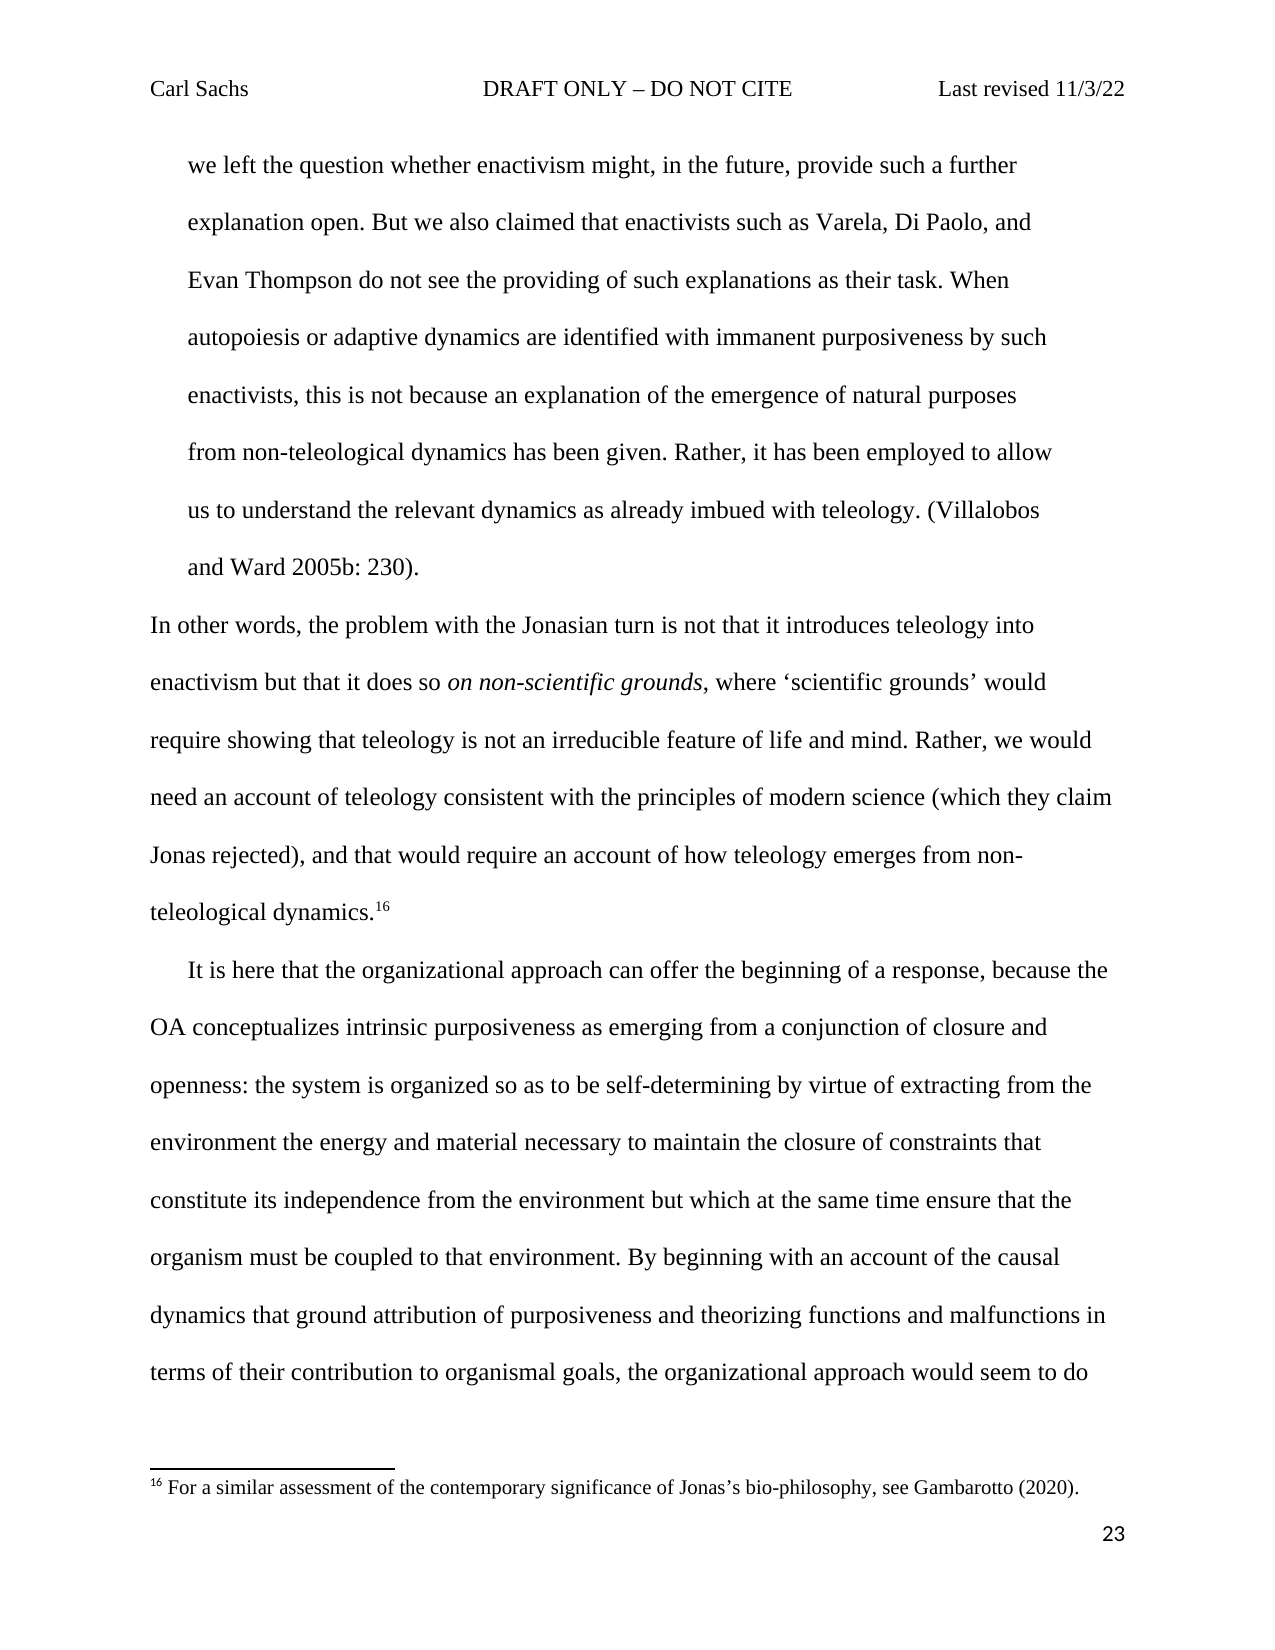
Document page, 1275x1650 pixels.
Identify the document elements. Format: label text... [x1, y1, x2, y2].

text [150, 955, 1116, 1386]
text we left the question whether enactivism might, in the future, provide such a further explanation open. But we also claimed that enactivists such as Varela, Di Paolo, and Evan Thompson do not see the providing of such explanations as their task. When autopoiesis or adaptive dynamics are identified with immanent purposiveness by such enactivists, this is not because an explanation of the emergence of natural purposes from non-teleological dynamics has been given. Rather, it has been employed to allow us to understand the relevant dynamics as already imbued with teleology. (Villalobos and Ward 2005b: 230). [187, 150, 1069, 581]
text In other words, the problem with the Jonasian turn is not that it introduces teleology into enactivism but that it does so on non-scientific grounds, where ‘scientific grounds’ would require showing that teleology is not an irreducible feature of life and mind. Rather, we would need an account of teleology consistent with the principles of modern science (which they claim Jonas rejected), and that would require an account of how teleology emerges from non-teleological dynamics. [150, 610, 1116, 926]
